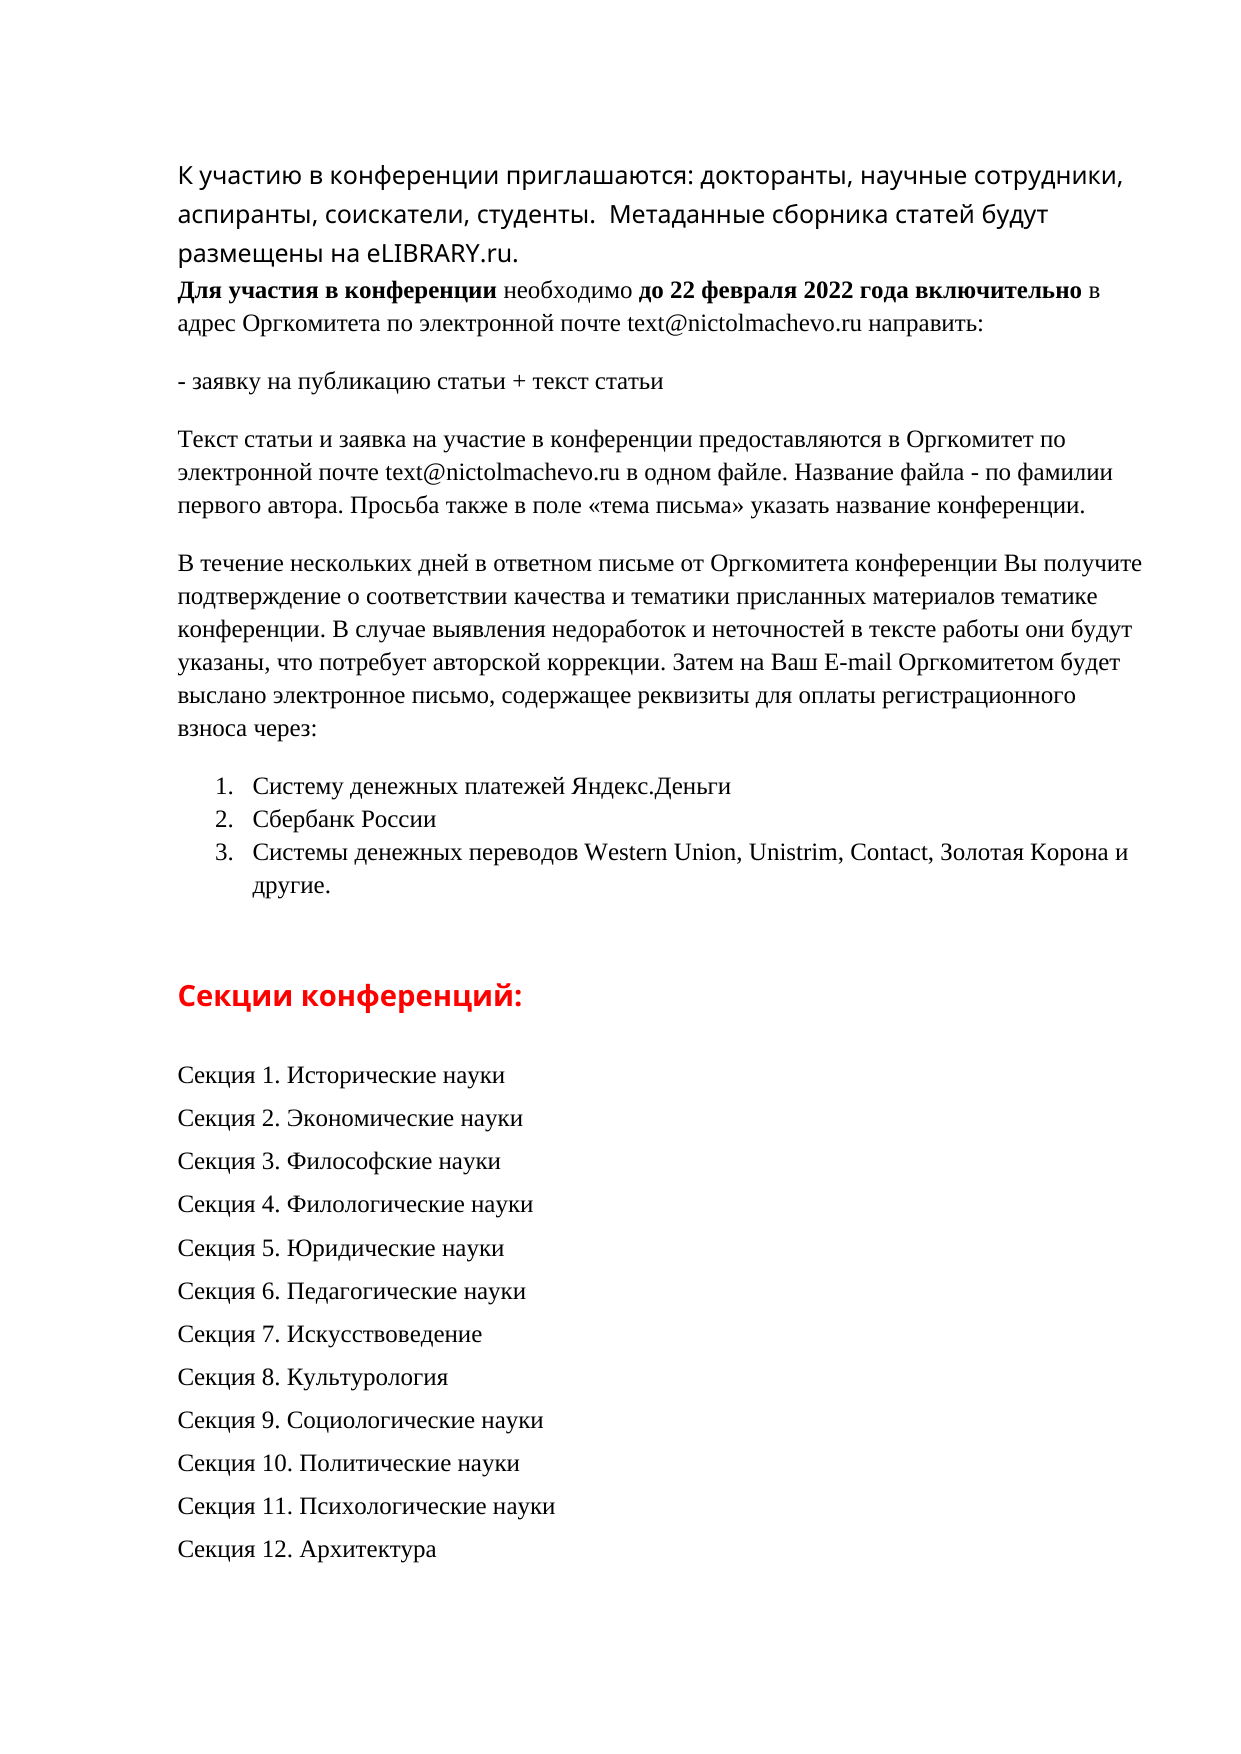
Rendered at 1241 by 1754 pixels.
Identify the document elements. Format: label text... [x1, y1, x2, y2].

text Секция 1. Исторические науки Секция 2. Экономические науки Секция 3. Философские науки Секция 4. Филологические науки Секция 5. Юридические науки Секция 6. Педагогические науки Секция 7. Искусствоведение Секция 8. Культурология Секция 9. Социологические науки Секция 10. Политические науки Секция 11. Психологические науки Секция 12. Архитектура [177, 1060, 1159, 1614]
list Системы денежных переводов Western Union, Unistrim, Contact, Золотая Корона и другие. [215, 837, 1152, 899]
list Сбербанк России [215, 804, 1152, 833]
text Секции конференций: [177, 975, 1152, 1015]
text Текст статьи и заявка на участие в конференции предоставляются в Оргкомитет по электронной почте text@nictolmachevo.ru в одном файле. Название файла - по фамилии первого автора. Просьба также в поле «тема письма» указать название конференции. [177, 424, 1152, 519]
list Систему денежных платежей Яндекс.Деньги [215, 771, 1152, 800]
text - заявку на публикацию статьи + текст статьи [177, 366, 1152, 394]
text К участию в конференции приглашаются: докторанты, научные сотрудники, аспиранты, соискатели, студенты. Метаданные сборника статей будут размещены на eLIBRARY.ru. [177, 157, 1152, 270]
text В течение нескольких дней в ответном письме от Оргкомитета конференции Вы получите подтверждение о соответствии качества и тематики присланных материалов тематике конференции. В случае выявления недоработок и неточностей в тексте работы они будут указаны, что потребует авторской коррекции. Затем на Ваш E-mail Оргкомитетом будет выслано электронное письмо, содержащее реквизиты для оплаты регистрационного взноса через: [177, 548, 1152, 742]
text Для участия в конференции необходимо до 22 февраля 2022 года включительно в адрес Оргкомитета по электронной почте text@nictolmachevo.ru направить: [177, 275, 1152, 337]
